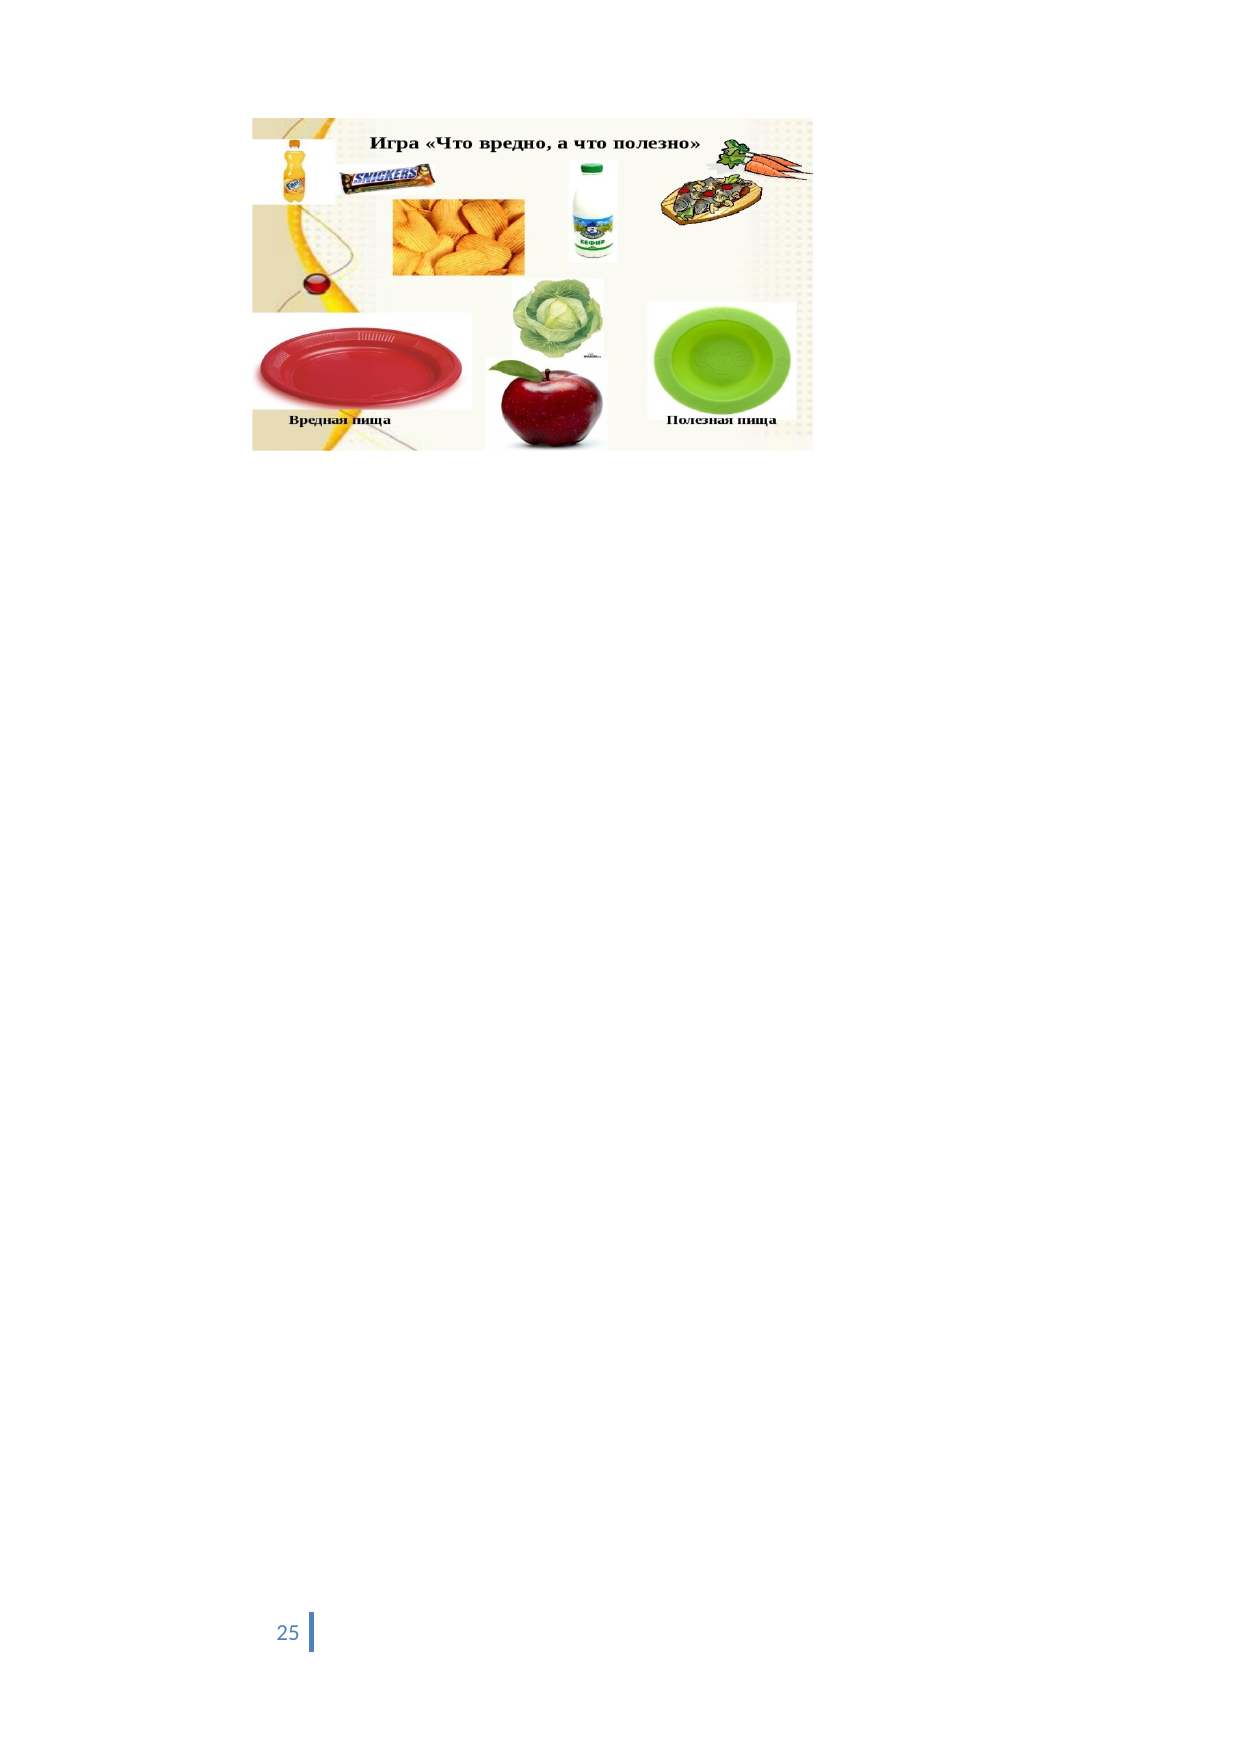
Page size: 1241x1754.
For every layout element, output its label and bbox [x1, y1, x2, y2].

picture [252, 118, 814, 451]
